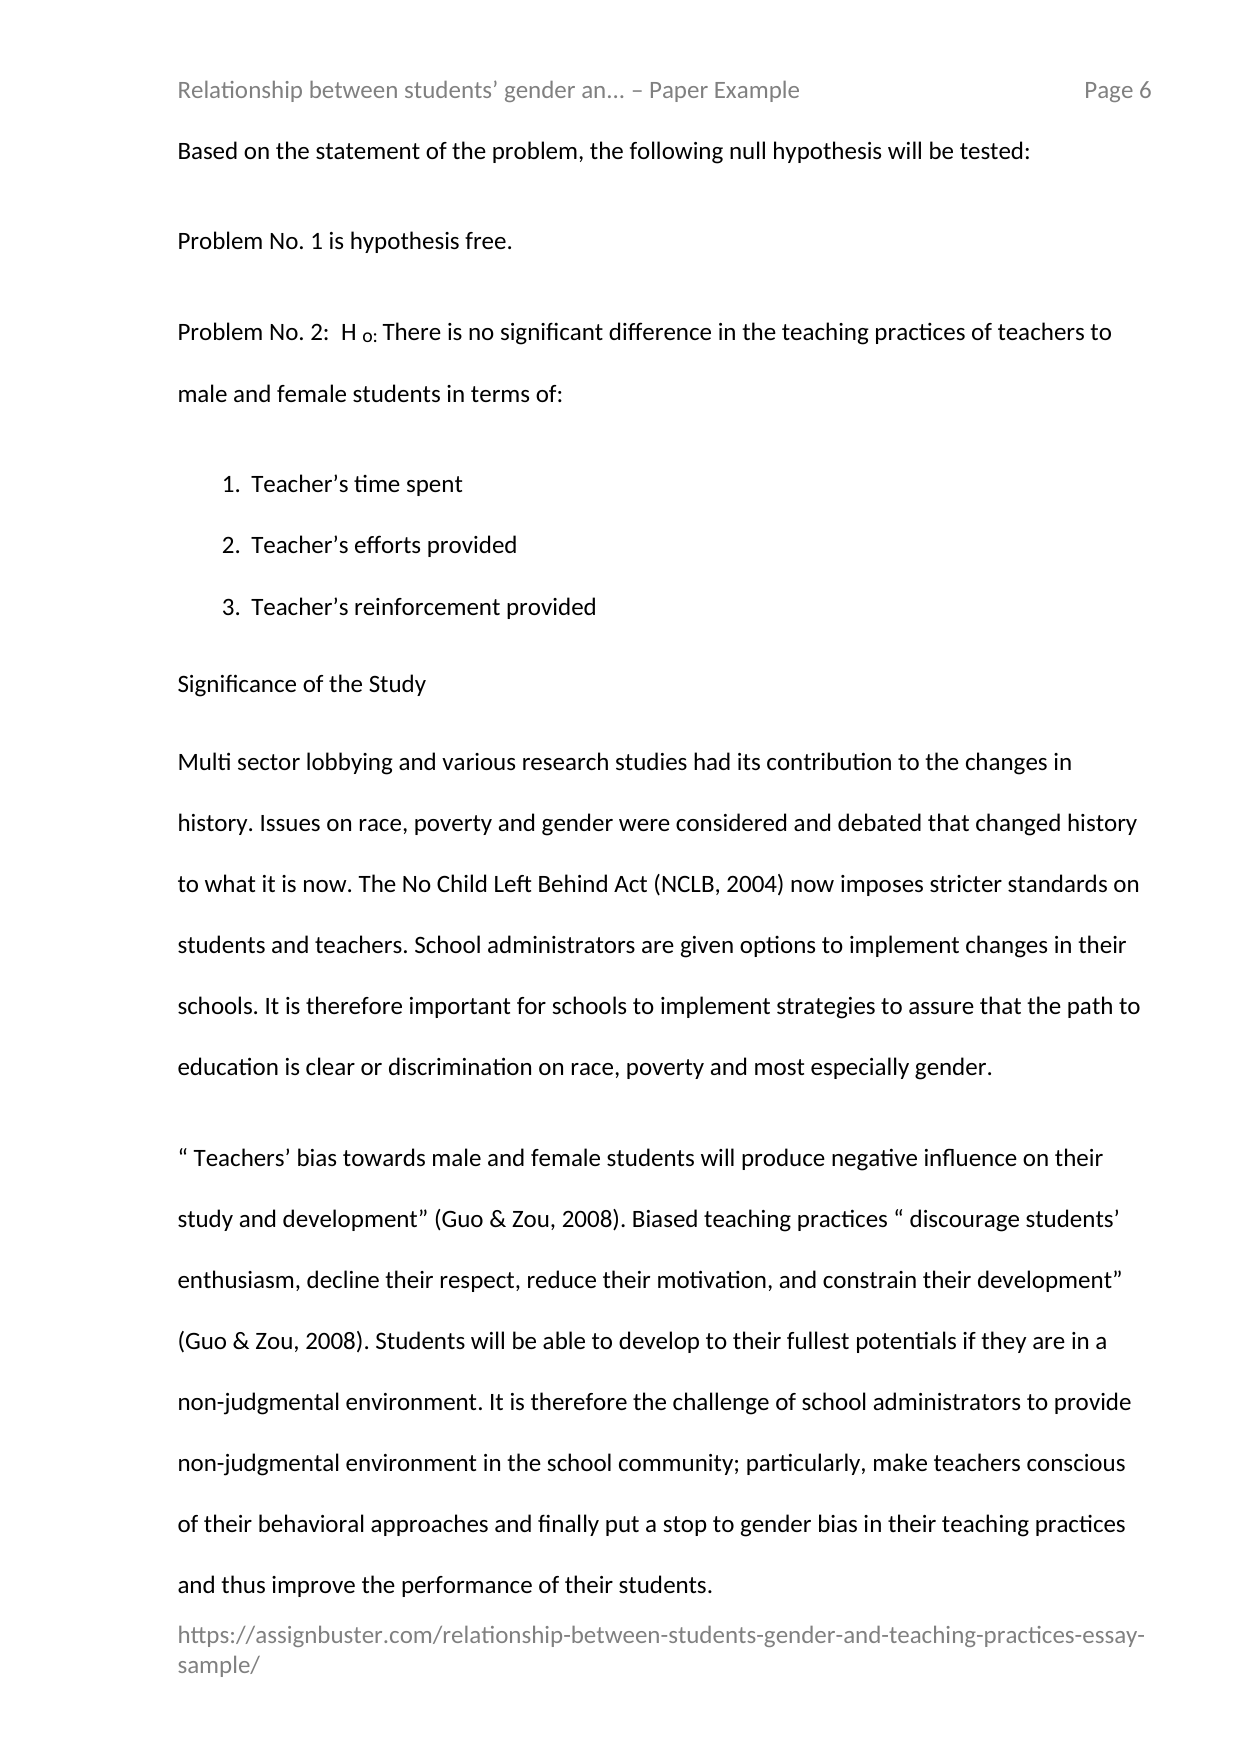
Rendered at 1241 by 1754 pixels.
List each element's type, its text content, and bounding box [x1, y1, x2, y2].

list Teacher’s efforts provided [222, 530, 1152, 560]
list Teacher’s time spent [222, 469, 1152, 499]
text Problem No. 1 is hypothesis free. [177, 225, 1152, 256]
text “ Teachers’ bias towards male and female students will produce negative influence on their study and development” (Guo & Zou, 2008). Biased teaching practices “ discourage students’ enthusiasm, decline their respect, reduce their motivation, and constrain their development” (Guo & Zou, 2008). Students will be able to develop to their fullest potentials if they are in a non-judgmental environment. It is therefore the challenge of school administrators to provide non-judgmental environment in the school community; particularly, make teachers conscious of their behavioral approaches and finally put a stop to gender bias in their teaching practices and thus improve the performance of their students. [177, 1142, 1152, 1600]
list Teacher’s reinforcement provided [222, 591, 1152, 621]
text Problem No. 2: H o: There is no significant difference in the teaching practices of teachers to male and female students in terms of: [177, 316, 1152, 409]
text Based on the statement of the problem, the following null hypothesis will be tested: [177, 135, 1152, 165]
text Significance of the Study [177, 668, 1152, 699]
text Multi sector lobbying and various research studies had its contribution to the changes in history. Issues on race, poverty and gender were considered and debated that changed history to what it is now. The No Child Left Behind Act (NCLB, 2004) now imposes stricter standards on students and teachers. School administrators are given options to implement changes in their schools. It is therefore important for schools to implement strategies to assure that the path to education is clear or discrimination on race, poverty and most especially gender. [177, 746, 1152, 1082]
